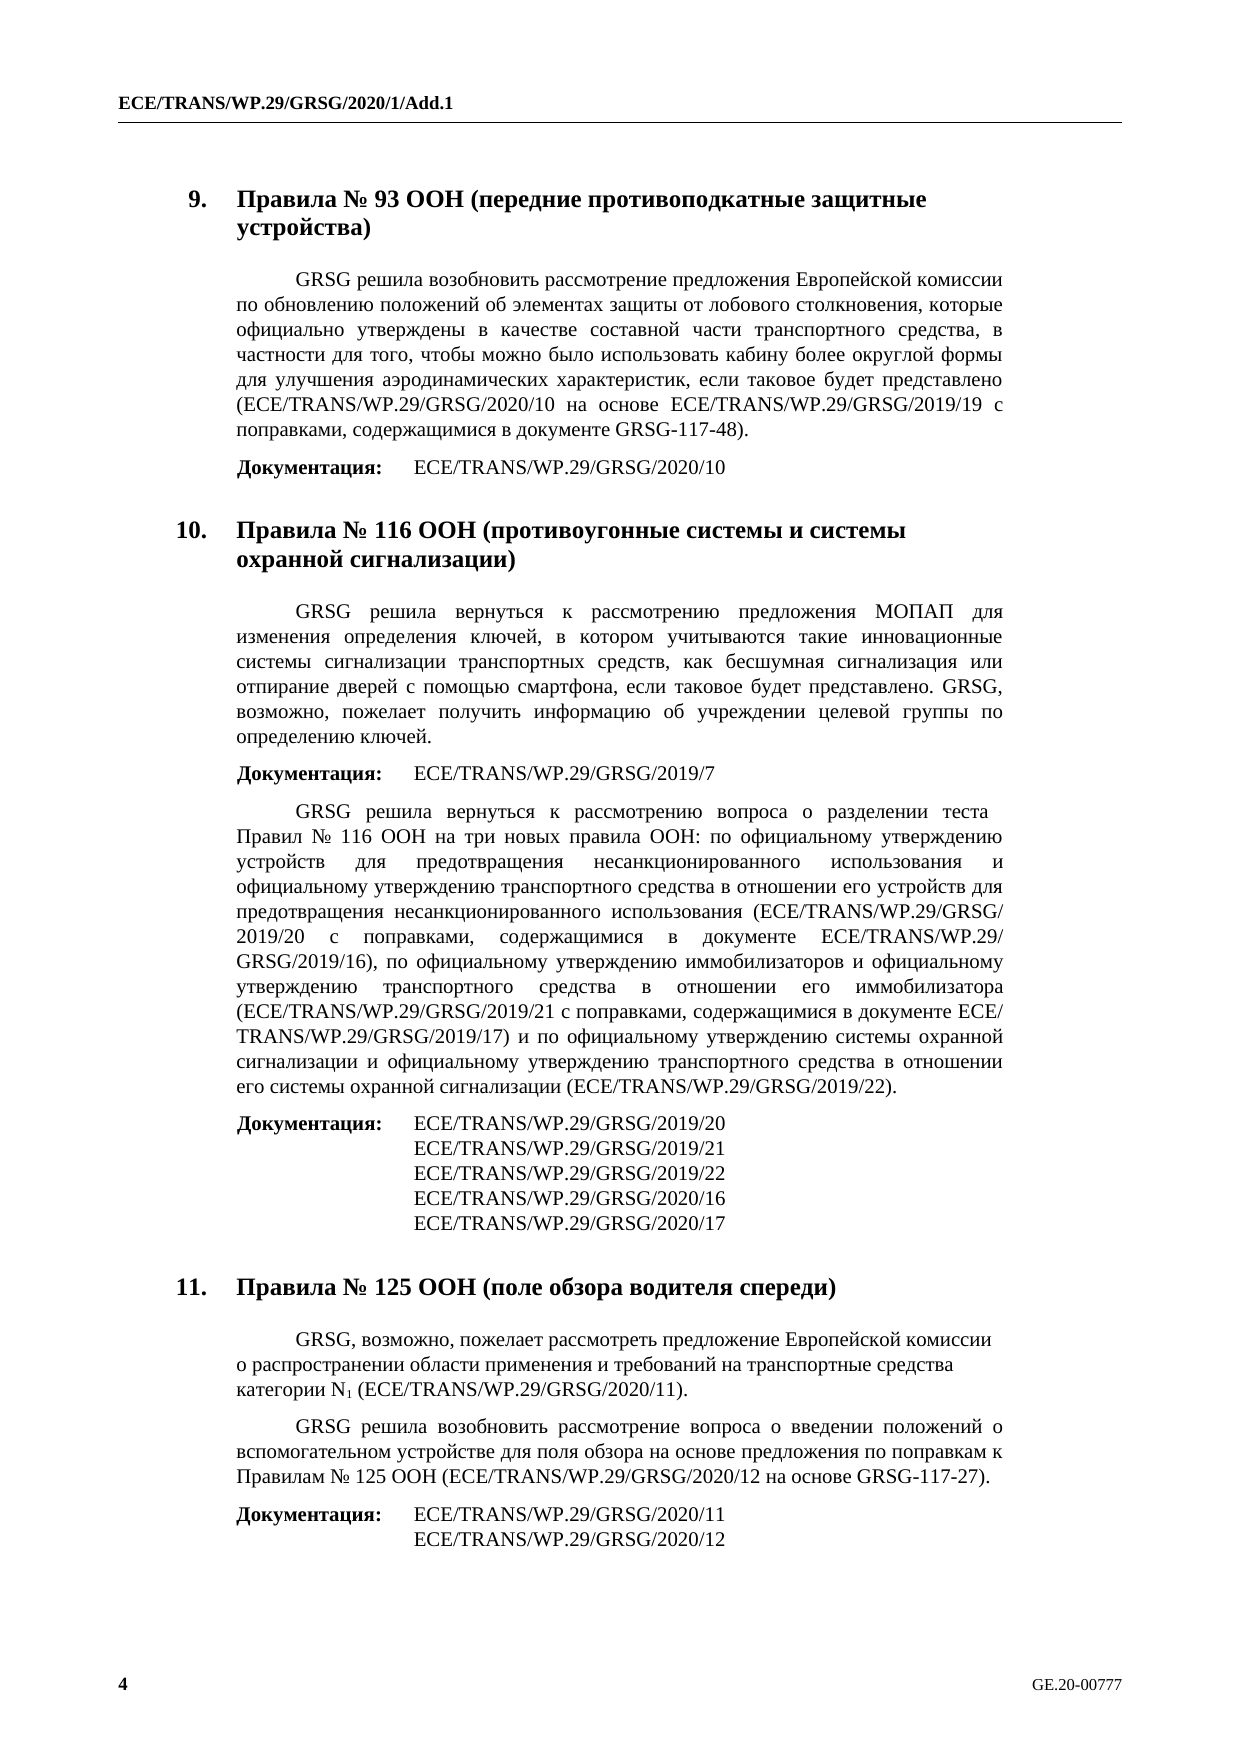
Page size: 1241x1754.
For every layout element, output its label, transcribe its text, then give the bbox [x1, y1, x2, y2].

text 10. Правила № 116 ООН (противоугонные системы и системы охранной сигнализации) [118, 516, 1004, 573]
text GRSG решила возобновить рассмотрение вопроса о введении положений о вспомогательном устройстве для поля обзора на основе предложения по поправкам к Правилам № 125 ООН (ECE/TRANS/WP.29/GRSG/2020/12 на основе GRSG-117-27). [236, 1413, 1004, 1488]
text GRSG решила возобновить рассмотрение предложения Европейской комиссии по обновлению положений об элементах защиты от лобового столкновения, которые официально утверждены в качестве составной части транспортного средства, в частности для того, чтобы можно было использовать кабину более округлой формы для улучшения аэродинамических характеристик, если таковое будет представлено (ECE/TRANS/WP.29/GRSG/2020/10 на основе ECE/TRANS/WP.29/GRSG/2019/19 с поправками, содержащимися в документе GRSG-117-48). [236, 266, 1003, 441]
text Документация: ECE/TRANS/WP.29/GRSG/2019/7 [237, 760, 1004, 785]
text 11. Правила № 125 ООН (поле обзора водителя спереди) [118, 1273, 1004, 1301]
text GRSG решила вернуться к рассмотрению вопроса о разделении теста Правил № 116 ООН на три новых правила ООН: по официальному утверждению устройств для предотвращения несанкционированного использования и официальному утверждению транспортного средства в отношении его устройств для предотвращения несанкционированного использования (ECE/TRANS/WP.29/GRSG/ 2019/20 с поправками, содержащимися в документе ECE/TRANS/WP.29/ GRSG/2019/16), по официальному утверждению иммобилизаторов и официальному утверждению транспортного средства в отношении его иммобилизатора (ECE/TRANS/WP.29/GRSG/2019/21 с поправками, содержащимися в документе ECE/ TRANS/WP.29/GRSG/2019/17) и по официальному утверждению системы охранной сигнализации и официальному утверждению транспортного средства в отношении его системы охранной сигнализации (ECE/TRANS/WP.29/GRSG/2019/22). [236, 798, 1004, 1098]
text Документация: ECE/TRANS/WP.29/GRSG/2020/10 [237, 454, 1004, 479]
text GRSG решила вернуться к рассмотрению предложения МОПАП для изменения определения ключей, в котором учитываются такие инновационные системы сигнализации транспортных средств, как бесшумная сигнализация или отпирание дверей с помощью смартфона, если таковое будет представлено. GRSG, возможно, пожелает получить информацию об учреждении целевой группы по определению ключей. [236, 598, 1003, 748]
text GRSG, возможно, пожелает рассмотреть предложение Европейской комиссии о распространении области применения и требований на транспортные средства категории N1 (ECE/TRANS/WP.29/GRSG/2020/11). [236, 1326, 1004, 1401]
text Документация: ECE/TRANS/WP.29/GRSG/2019/20 ECE/TRANS/WP.29/GRSG/2019/21 ECE/TRANS/WP.29/GRSG/2019/22 ECE/TRANS/WP.29/GRSG/2020/16 ECE/TRANS/WP.29/GRSG/2020/17 [237, 1110, 1004, 1235]
text Документация: ECE/TRANS/WP.29/GRSG/2020/11 ECE/TRANS/WP.29/GRSG/2020/12 [236, 1501, 1004, 1551]
text 9. Правила № 93 ООН (передние противоподкатные защитные устройства) [118, 185, 1003, 241]
